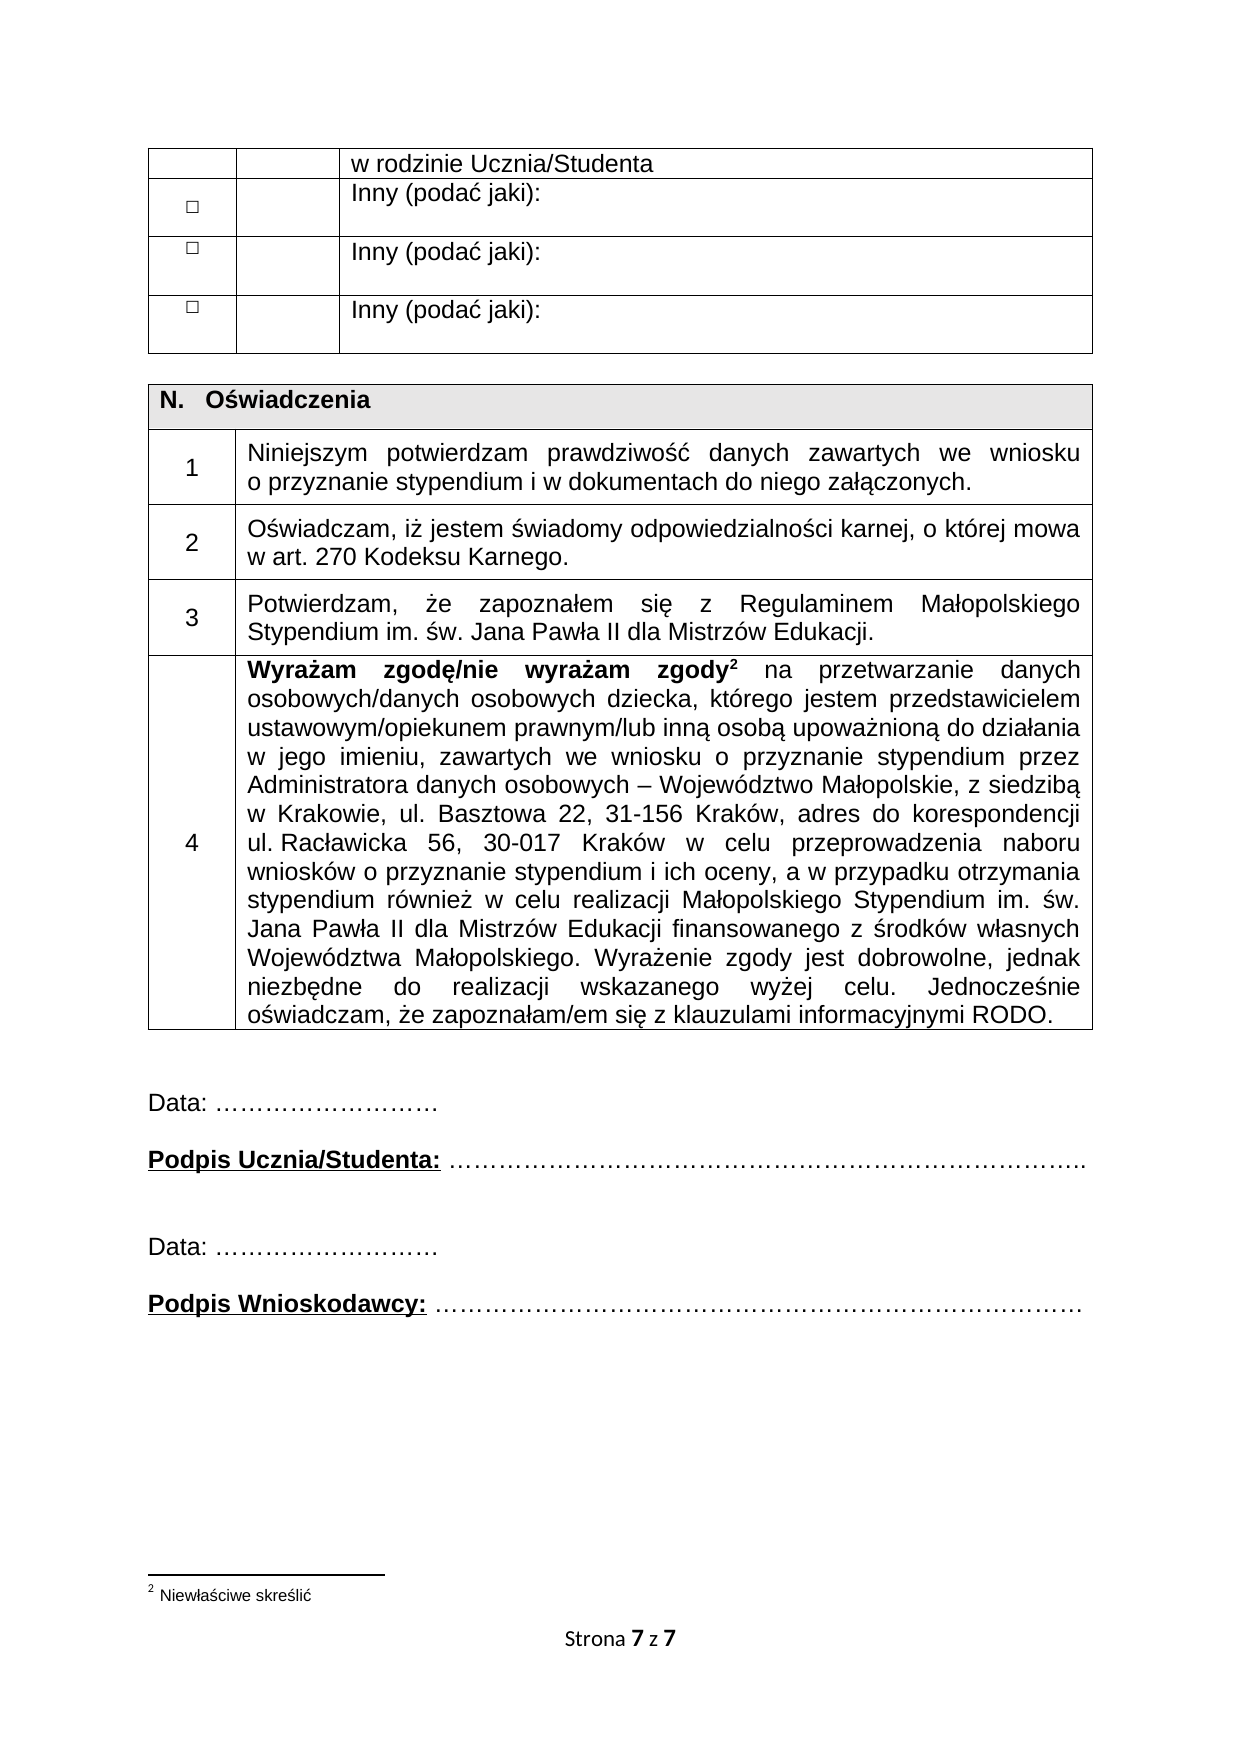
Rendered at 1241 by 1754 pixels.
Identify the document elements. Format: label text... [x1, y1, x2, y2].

table_cell Wyrażam zgodę/nie wyrażam zgody na przetwarzanie danych osobowych/danych osobowych dziecka, którego jestem przedstawicielem ustawowym/opiekunem prawnym/lub inną osobą upoważnioną do działania w jego imieniu, zawartych we wniosku o przyznanie stypendium przez Administratora danych osobowych – Województwo Małopolskie, z siedzibą w Krakowie, ul. Basztowa 22, 31-156 Kraków, adres do korespondencji ul. Racławicka 56, 30-017 Kraków w celu przeprowadzenia naboru wniosków o przyznanie stypendium i ich oceny, a w przypadku otrzymania stypendium również w celu realizacji Małopolskiego Stypendium im. św. Jana Pawła II dla Mistrzów Edukacji finansowanego z środków własnych Województwa Małopolskiego. Wyrażenie zgody jest dobrowolne, jednak niezbędne do realizacji wskazanego wyżej celu. Jednocześnie oświadczam, że zapoznałam/em się z klauzulami informacyjnymi RODO. [236, 656, 1092, 1029]
table_cell Niniejszym potwierdzam prawdziwość danych zawartych we wniosku o przyznanie stypendium i w dokumentach do niego załączonych. [236, 430, 1092, 504]
text Podpis Ucznia/Studenta: ………………………………………………………………….. [148, 1145, 1093, 1174]
table_cell [237, 296, 339, 353]
table_cell Potwierdzam, że zapoznałem się z Regulaminem Małopolskiego Stypendium im. św. Jana Pawła II dla Mistrzów Edukacji. [236, 580, 1092, 654]
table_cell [340, 149, 1092, 177]
table_cell 1 [149, 430, 235, 504]
table_cell 4 [149, 656, 235, 1029]
table_cell [237, 179, 339, 236]
table_cell [149, 296, 236, 353]
table_header N. Oświadczenia [149, 385, 1092, 428]
table_cell 3 [149, 580, 235, 654]
table_cell Inny (podać jaki): [340, 179, 1092, 236]
text Podpis Wnioskodawcy: …………………………………………………………………… [148, 1289, 1093, 1318]
table_cell Inny (podać jaki): [340, 237, 1092, 294]
table_cell [237, 237, 339, 294]
table_cell Oświadczam, iż jestem świadomy odpowiedzialności karnej, o której mowa w art. 270 Kodeksu Karnego. [236, 505, 1092, 579]
table_cell [149, 237, 236, 294]
table_cell Inny (podać jaki): [340, 296, 1092, 353]
text Data: ……………………… [148, 1088, 1093, 1117]
table_cell 2 [149, 505, 235, 579]
table_cell [149, 149, 236, 177]
table_cell 1 [237, 149, 339, 177]
table_cell [149, 179, 236, 236]
text Data: ……………………… [148, 1232, 1093, 1260]
